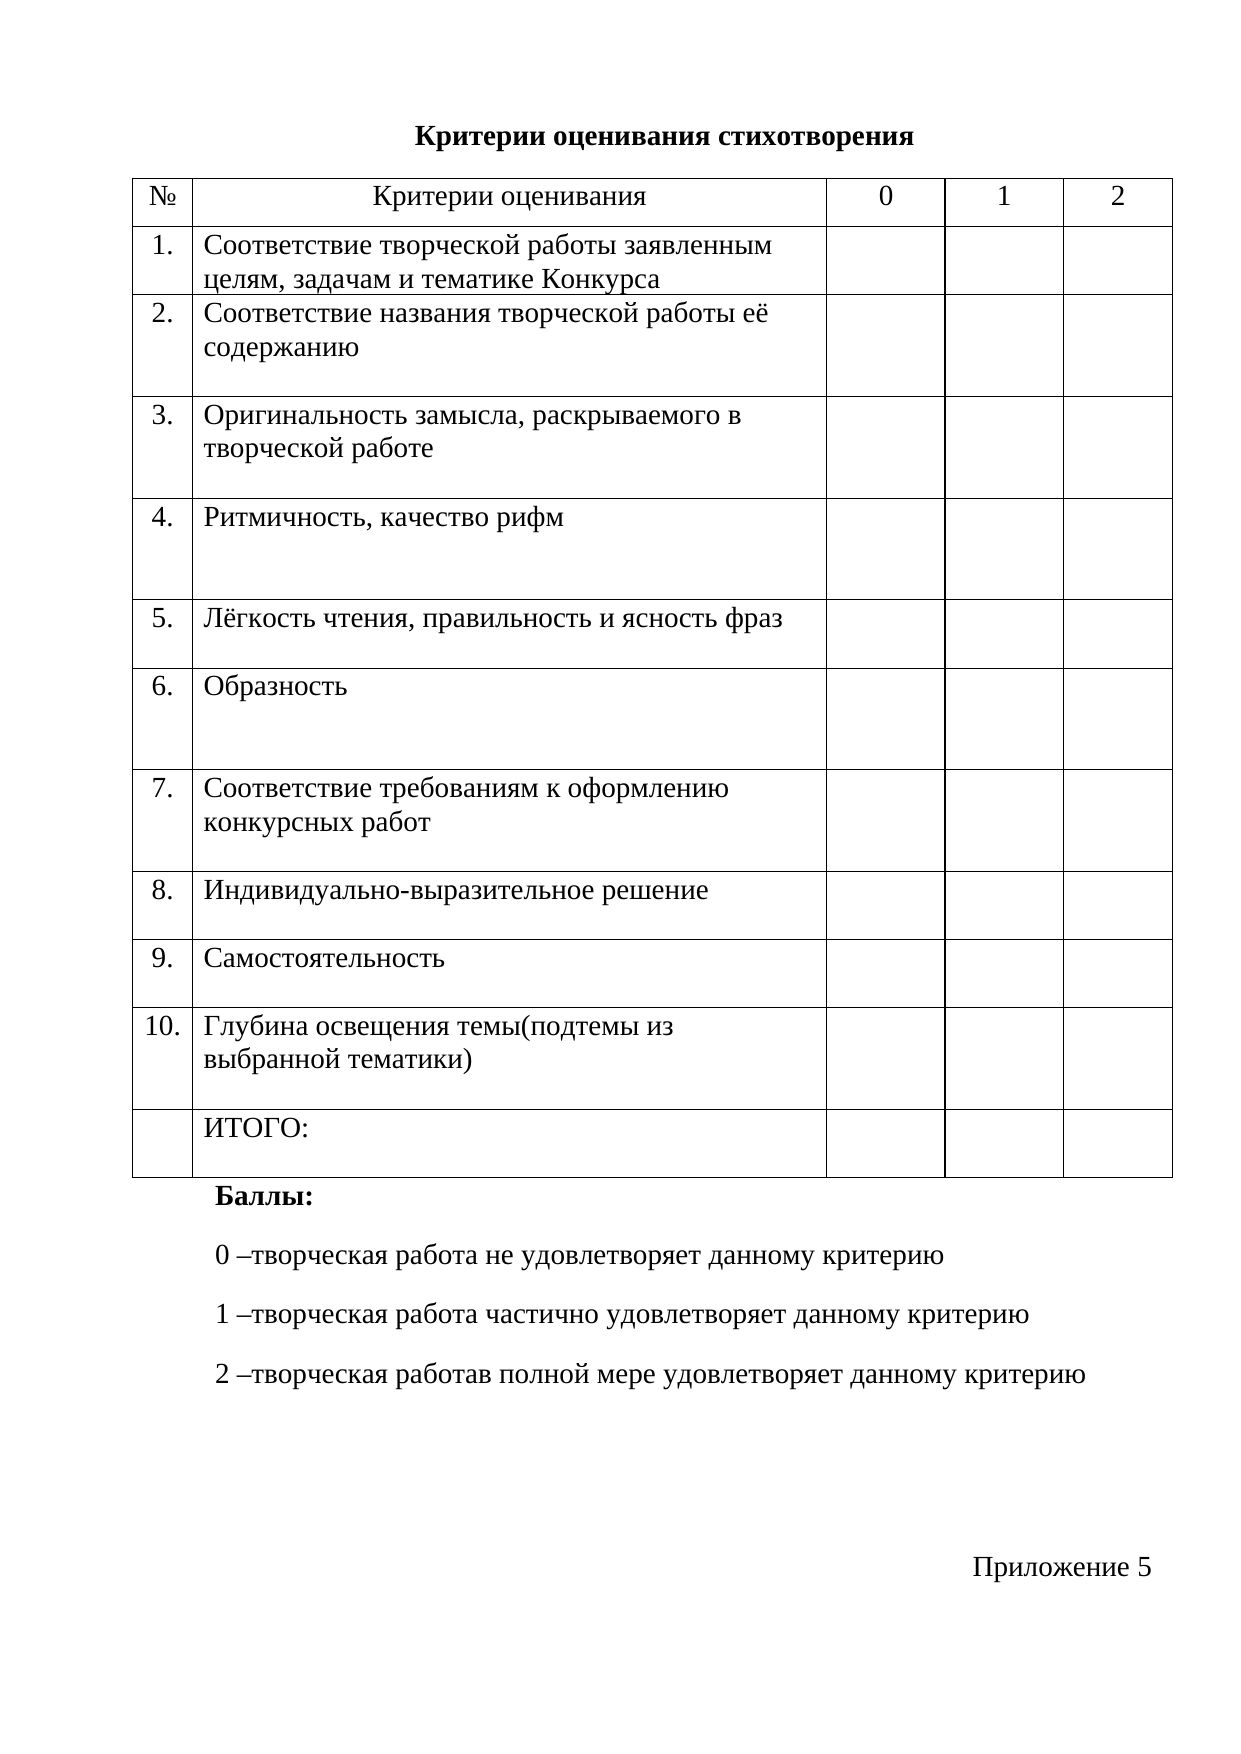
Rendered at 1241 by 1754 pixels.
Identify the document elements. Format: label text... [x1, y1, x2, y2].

table_cell Соответствие требованиям к оформлению конкурсных работ [193, 770, 826, 871]
table_cell [1064, 499, 1172, 599]
table_cell 6. [133, 669, 192, 769]
table_cell 7. [133, 770, 192, 871]
table_cell [946, 499, 1063, 599]
table_cell [1064, 872, 1172, 939]
table_cell [827, 397, 944, 498]
table_cell [1064, 600, 1172, 667]
table_cell Лёгкость чтения, правильность и ясность фраз [193, 600, 826, 667]
table_cell Индивидуально-выразительное решение [193, 872, 826, 939]
table_cell [946, 770, 1063, 871]
table_cell [1064, 1110, 1172, 1177]
table_cell [946, 397, 1063, 498]
table_cell Образность [193, 669, 826, 769]
table_cell [1064, 1008, 1172, 1109]
table_cell Оригинальность замысла, раскрываемого в творческой работе [193, 397, 826, 498]
table_cell ИТОГО: [193, 1110, 826, 1177]
table_cell [946, 940, 1063, 1007]
table_cell [827, 1110, 944, 1177]
table_cell [133, 1110, 192, 1177]
table_cell [946, 1008, 1063, 1109]
table_cell [827, 499, 944, 599]
table_header 2 [1064, 179, 1172, 226]
table_header Критерии оценивания [193, 179, 826, 226]
table_cell 8. [133, 872, 192, 939]
text Приложение 5 [177, 1549, 1152, 1583]
table_cell 1. [133, 227, 192, 294]
table_header № [133, 179, 192, 226]
table_cell [1064, 397, 1172, 498]
table_cell [827, 669, 944, 769]
table_cell [946, 295, 1063, 396]
table_cell [827, 940, 944, 1007]
table_cell [1064, 227, 1172, 294]
table_cell [1064, 295, 1172, 396]
table_cell Ритмичность, качество рифм [193, 499, 826, 599]
table_cell Глубина освещения темы(подтемы из выбранной тематики) [193, 1008, 826, 1109]
table_cell Самостоятельность [193, 940, 826, 1007]
table_cell [1064, 940, 1172, 1007]
table_cell 9. [133, 940, 192, 1007]
table_cell [946, 669, 1063, 769]
table_cell 3. [133, 397, 192, 498]
table_cell [827, 872, 944, 939]
text 2 –творческая работав полной мере удовлетворяет данному критерию [215, 1356, 1152, 1389]
table_cell 2. [133, 295, 192, 396]
table_cell [827, 227, 944, 294]
table_cell [1064, 770, 1172, 871]
table_cell Соответствие названия творческой работы её содержанию [193, 295, 826, 396]
table_cell [827, 1008, 944, 1109]
table_cell 10. [133, 1008, 192, 1109]
table_cell [946, 872, 1063, 939]
table_cell 5. [133, 600, 192, 667]
table_cell [946, 1110, 1063, 1177]
table_cell [946, 227, 1063, 294]
table_cell [827, 600, 944, 667]
text 1 –творческая работа частично удовлетворяет данному критерию [215, 1297, 1152, 1330]
table_cell Соответствие творческой работы заявленным целям, задачам и тематике Конкурса [193, 227, 826, 294]
table_cell [827, 770, 944, 871]
text Баллы: [215, 1178, 1152, 1211]
table_cell 4. [133, 499, 192, 599]
table_cell [1064, 669, 1172, 769]
table_cell [827, 295, 944, 396]
table_header 1 [946, 179, 1063, 226]
table_header 0 [827, 179, 944, 226]
text 0 –творческая работа не удовлетворяет данному критерию [215, 1237, 1152, 1271]
text Критерии оценивания стихотворения [177, 118, 1152, 152]
table_cell [946, 600, 1063, 667]
